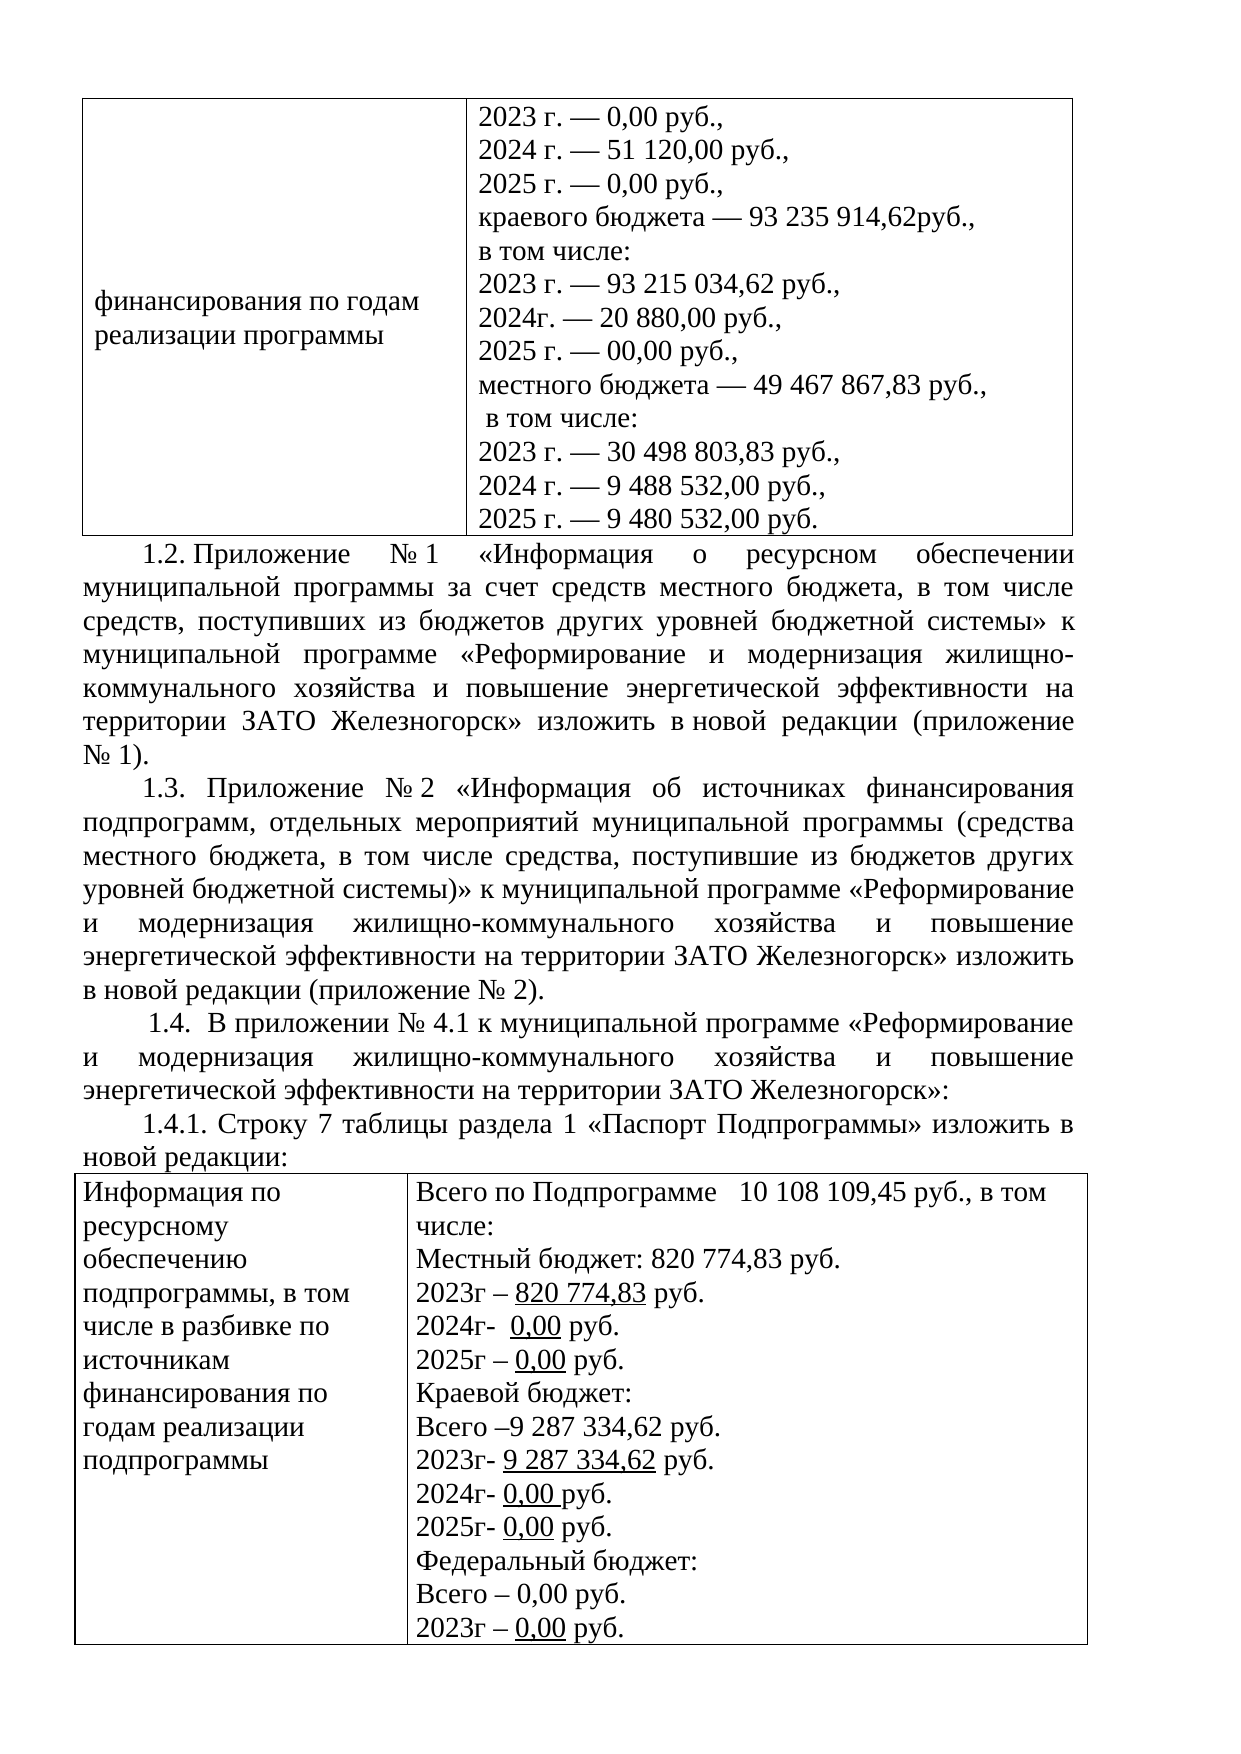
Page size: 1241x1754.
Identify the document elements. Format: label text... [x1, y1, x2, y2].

text 1.4.1. Строку 7 таблицы раздела 1 «Паспорт Подпрограммы» изложить в новой редакции: [83, 1106, 1075, 1173]
text 1.3. Приложение № 2 «Информация об источниках финансирования подпрограмм, отдельных мероприятий муниципальной программы (средства местного бюджета, в том числе средства, поступившие из бюджетов других уровней бюджетной системы)» к муниципальной программе «Реформирование и модернизация жилищно-коммунального хозяйства и повышение энергетической эффективности на территории ЗАТО Железногорск» изложить в новой редакции (приложение № 2). [83, 771, 1075, 1005]
table_header Информация по ресурсному обеспечению муниципальной программы, в том числе в разбивке по источникам финансирования по годам реализации программы [83, 99, 466, 535]
text 1.4. В приложении № 4.1 к муниципальной программе «Реформирование и модернизация жилищно-коммунального хозяйства и повышение энергетической эффективности на территории ЗАТО Железногорск»: [83, 1005, 1075, 1106]
table_header Информация по ресурсному обеспечению подпрограммы, в том числе в разбивке по источникам финансирования по годам реализации подпрограммы [76, 1174, 407, 1644]
text 1.2. Приложение № 1 «Информация о ресурсном обеспечении муниципальной программы за счет средств местного бюджета, в том числе средств, поступивших из бюджетов других уровней бюджетной системы» к муниципальной программе «Реформирование и модернизация жилищно-коммунального хозяйства и повышение энергетической эффективности на территории ЗАТО Железногорск» изложить в новой редакции (приложение № 1). [83, 536, 1075, 771]
